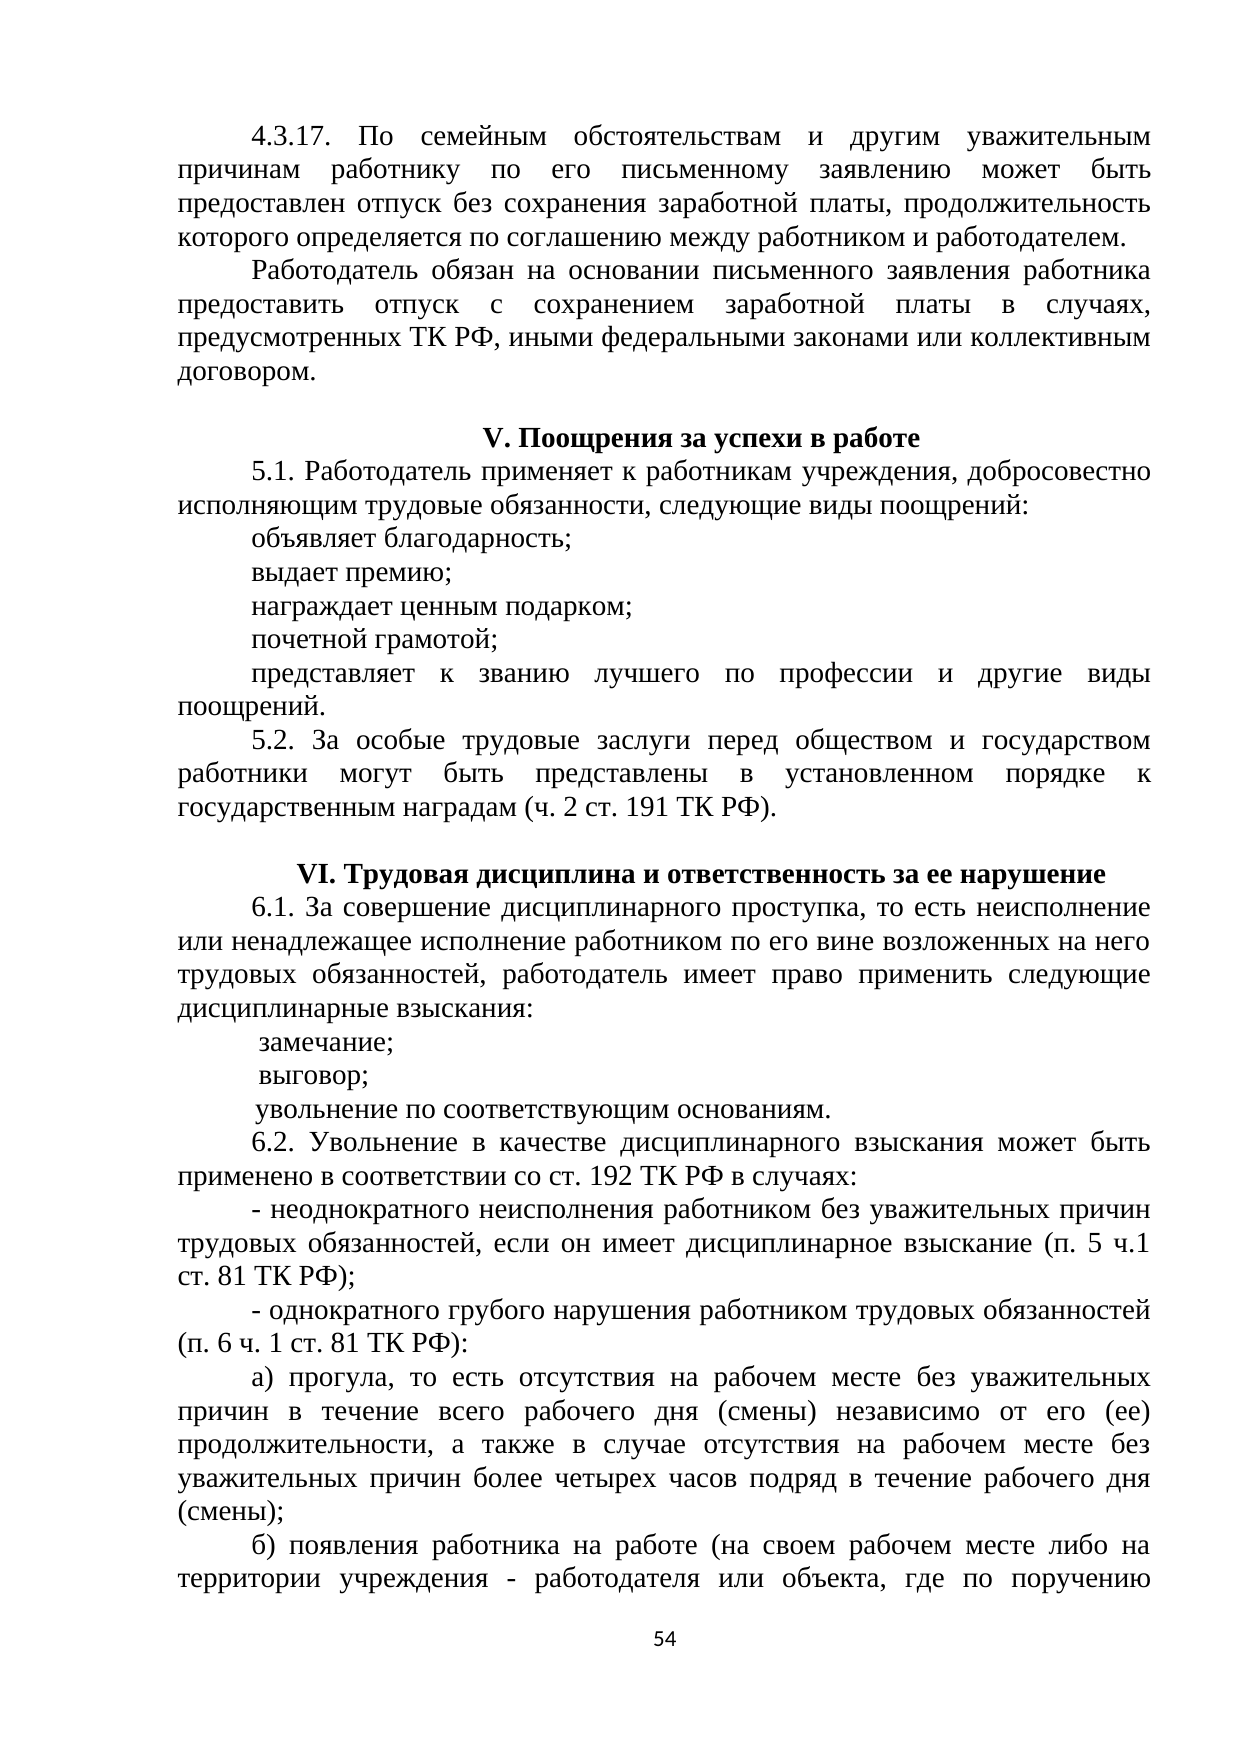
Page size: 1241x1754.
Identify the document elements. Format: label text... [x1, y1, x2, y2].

text VI. Трудовая дисциплина и ответственность за ее нарушение [177, 856, 1152, 889]
text замечание; [177, 1024, 1152, 1057]
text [177, 1527, 1152, 1594]
text награждает ценным подарком; [177, 588, 1152, 621]
text V. Поощрения за успехи в работе [177, 420, 1152, 453]
text почетной грамотой; [177, 621, 1152, 655]
text - однократного грубого нарушения работником трудовых обязанностей (п. 6 ч. 1 ст. 81 ТК РФ): [177, 1292, 1152, 1359]
text увольнение по соответствующим основаниям. [177, 1091, 1152, 1124]
text выдает премию; [177, 554, 1152, 588]
text объявляет благодарность; [177, 521, 1152, 554]
text а) прогула, то есть отсутствия на рабочем месте без уважительных причин в течение всего рабочего дня (смены) независимо от его (ее) продолжительности, а также в случае отсутствия на рабочем месте без уважительных причин более четырех часов подряд в течение рабочего дня (смены); [177, 1359, 1152, 1527]
text 5.1. Работодатель применяет к работникам учреждения, добросовестно исполняющим трудовые обязанности, следующие виды поощрений: [177, 453, 1152, 521]
text - неоднократного неисполнения работником без уважительных причин трудовых обязанностей, если он имеет дисциплинарное взыскание (п. 5 ч.1 ст. 81 ТК РФ); [177, 1191, 1152, 1292]
text 6.1. За совершение дисциплинарного проступка, то есть неисполнение или ненадлежащее исполнение работником по его вине возложенных на него трудовых обязанностей, работодатель имеет право применить следующие дисциплинарные взыскания: [177, 889, 1152, 1024]
text представляет к званию лучшего по профессии и другие виды поощрений. [177, 655, 1152, 722]
text 6.2. Увольнение в качестве дисциплинарного взыскания может быть применено в соответствии со ст. 192 ТК РФ в случаях: [177, 1124, 1152, 1191]
text Работодатель обязан на основании письменного заявления работника предоставить отпуск с сохранением заработной платы в случаях, предусмотренных ТК РФ, иными федеральными законами или коллективным договором. [177, 252, 1152, 386]
text 4.3.17. По семейным обстоятельствам и другим уважительным причинам работнику по его письменному заявлению может быть предоставлен отпуск без сохранения заработной платы, продолжительность которого определяется по соглашению между работником и работодателем. [177, 118, 1152, 252]
text 5.2. За особые трудовые заслуги перед обществом и государством работники могут быть представлены в установленном порядке к государственным наградам (ч. 2 ст. 191 ТК РФ). [177, 722, 1152, 822]
text выговор; [177, 1057, 1152, 1091]
